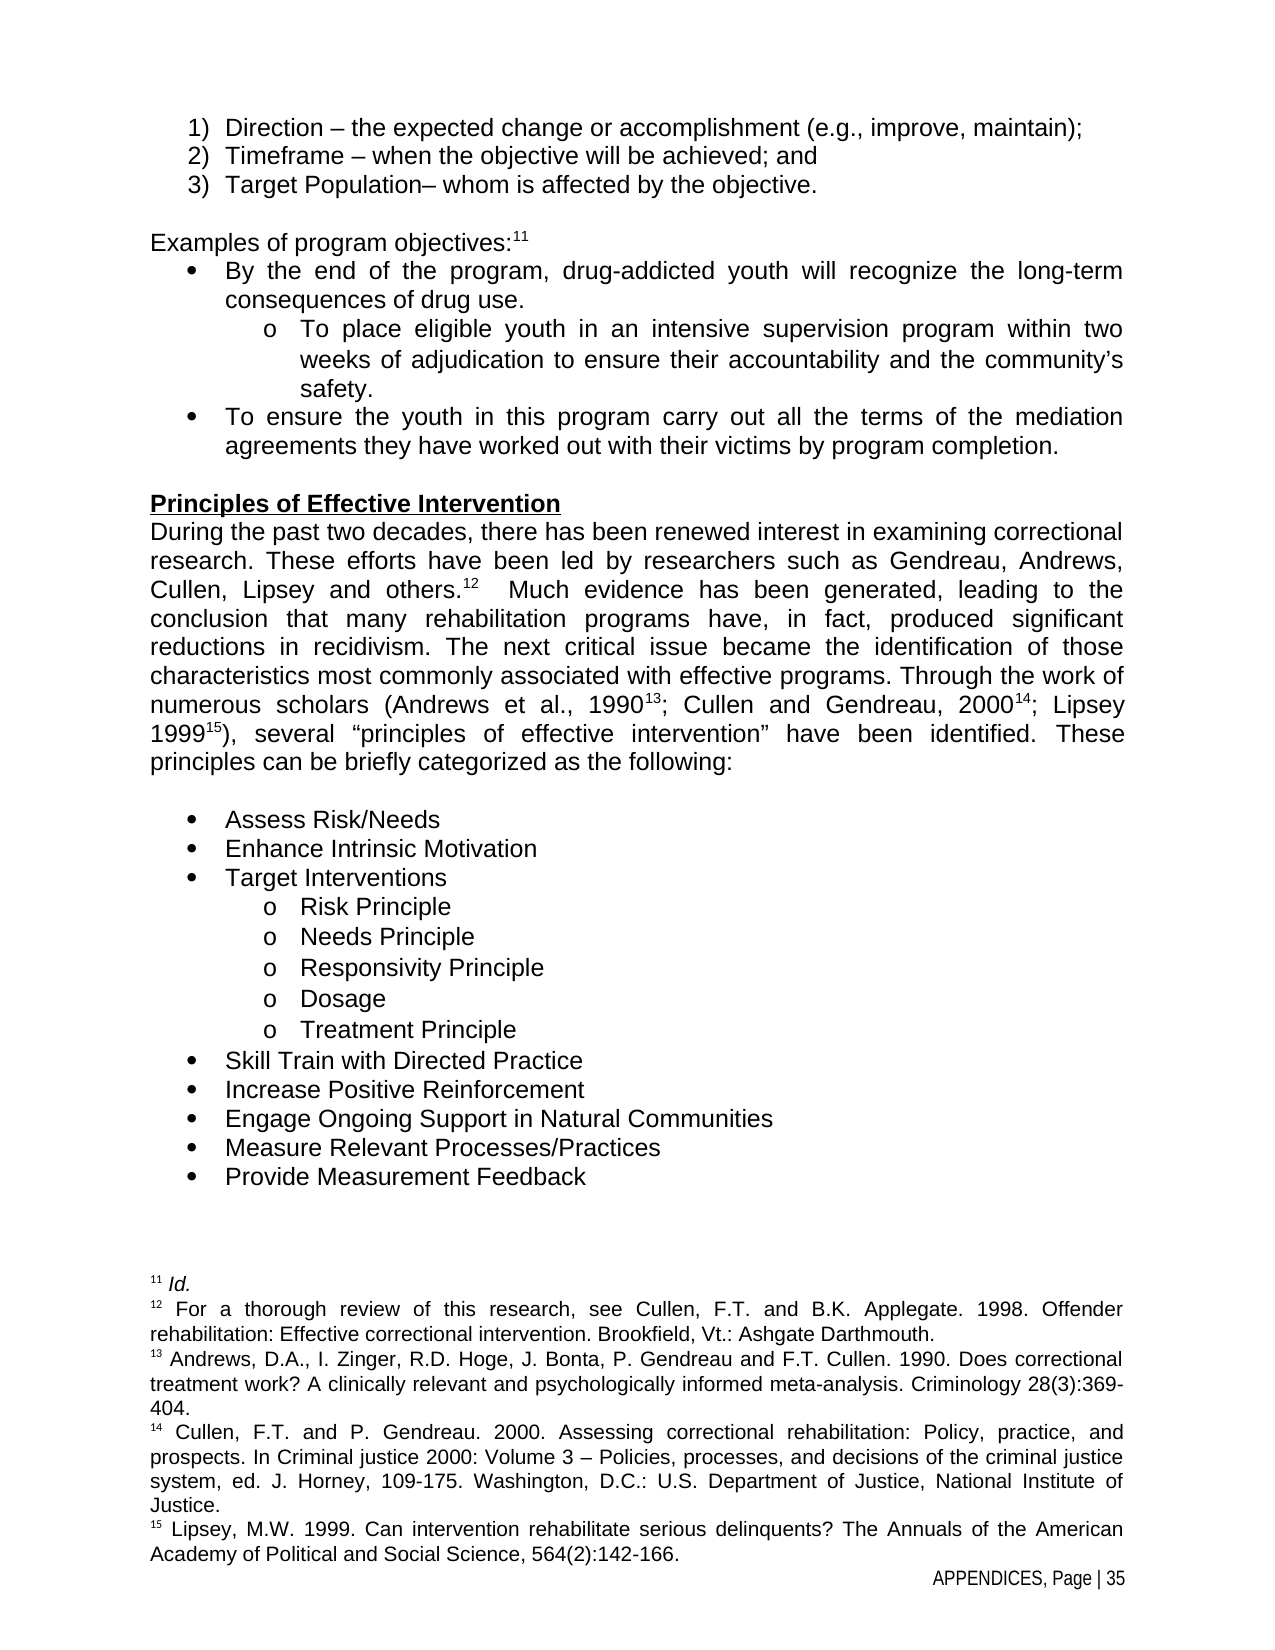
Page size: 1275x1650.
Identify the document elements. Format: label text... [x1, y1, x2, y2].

list Risk Principle [262, 891, 1125, 922]
text Principles of Effective Intervention [150, 489, 1125, 517]
list To ensure the youth in this program carry out all the terms of the mediation agreements they have worked out with their victims by program completion. [187, 402, 1125, 460]
list Skill Train with Directed Practice [187, 1046, 1125, 1075]
list Enhance Intrinsic Motivation [187, 834, 1125, 863]
list Timeframe – when the objective will be achieved; and [187, 141, 1125, 170]
list Increase Positive Reinforcement [187, 1075, 1125, 1104]
list Assess Risk/Needs [187, 805, 1125, 834]
list Dosage [262, 984, 1125, 1015]
list By the end of the program, drug-addicted youth will recognize the long-term consequences of drug use. [187, 256, 1125, 314]
list To place eligible youth in an intensive supervision program within two weeks of adjudication to ensure their accountability and the community’s safety. [262, 314, 1125, 402]
list Target Population– whom is affected by the objective. [187, 170, 1125, 199]
list Responsivity Principle [262, 953, 1125, 984]
list Target Interventions [187, 863, 1125, 891]
list Needs Principle [262, 922, 1125, 953]
text During the past two decades, there has been renewed interest in examining correctional research. These efforts have been led by researchers such as Gendreau, Andrews, Cullen, Lipsey and others. Much evidence has been generated, leading to the conclusion that many rehabilitation programs have, in fact, produced significant reductions in recidivism. The next critical issue became the identification of those characteristics most commonly associated with effective programs. Through the work of numerous scholars (Andrews et al., 1990; Cullen and Gendreau, 2000; Lipsey 1999), several “principles of effective intervention” have been identified. These principles can be briefly categorized as the following: [150, 517, 1125, 776]
list Engage Ongoing Support in Natural Communities [187, 1104, 1125, 1133]
list Provide Measurement Feedback [187, 1162, 1125, 1190]
text Examples of program objectives: [150, 227, 1125, 256]
list Direction – the expected change or accomplishment (e.g., improve, maintain); [187, 112, 1125, 141]
list Treatment Principle [262, 1015, 1125, 1046]
list Measure Relevant Processes/Practices [187, 1133, 1125, 1162]
